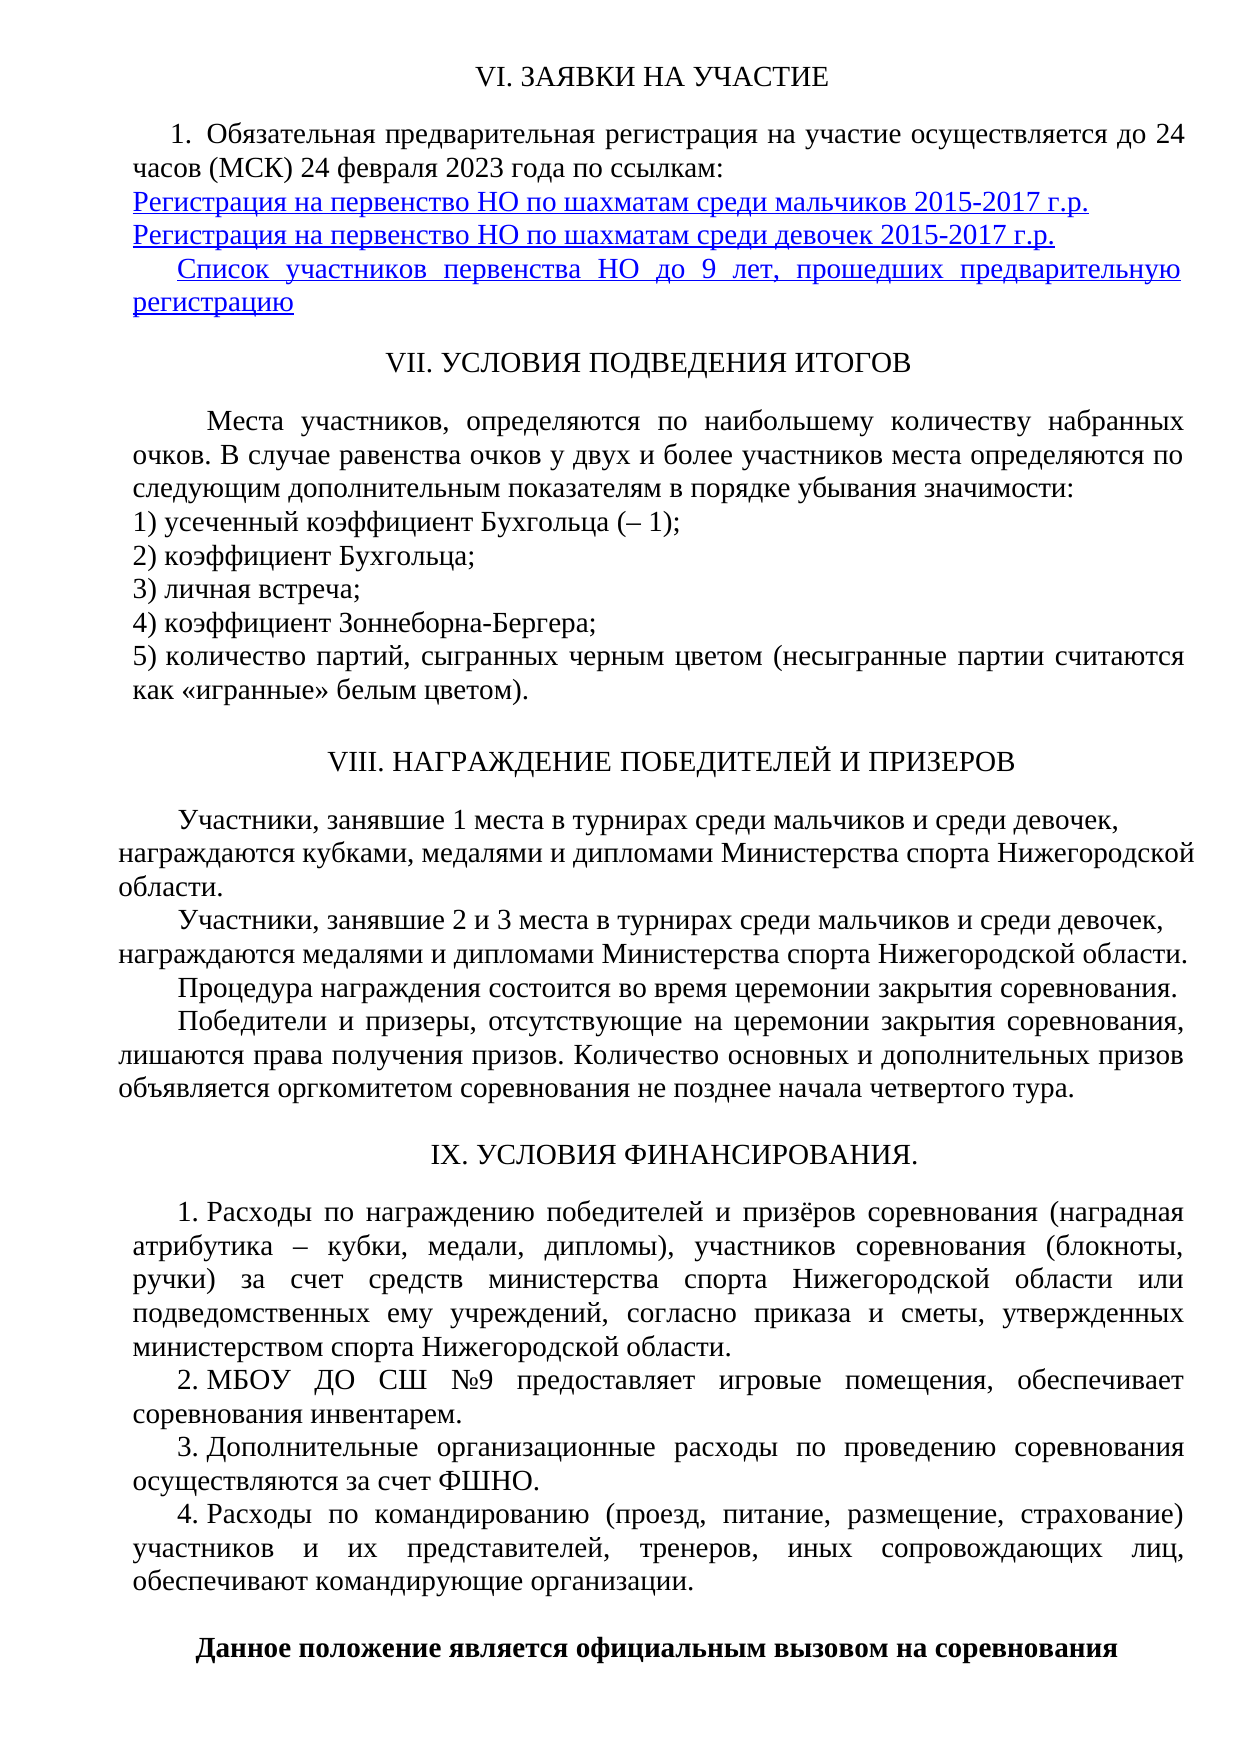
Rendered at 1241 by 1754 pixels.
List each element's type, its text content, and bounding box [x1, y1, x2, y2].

list УСЛОВИЯ ФИНАНСИРОВАНИЯ. [430, 1137, 1196, 1171]
text Список участников первенства НО до 9 лет, прошедших предварительную регистрацию [132, 251, 1182, 318]
list ЗАЯВКИ НА УЧАСТИЕ [475, 59, 1196, 93]
list коэффициент Зоннеборна-Бергера; [132, 605, 1196, 638]
list усеченный коэффициент Бухгольца (– 1); [132, 504, 1196, 538]
text Участники, занявшие 1 места в турнирах среди мальчиков и среди девочек, награждаются кубками, медалями и дипломами Министерства спорта Нижегородской области. [118, 802, 1196, 902]
list количество партий, сыгранных черным цветом (несыгранные партии считаются как «игранные» белым цветом). [132, 638, 1185, 705]
list коэффициент Бухгольца; [132, 538, 1196, 571]
text Данное положение является официальным вызовом на соревнования [118, 1631, 1196, 1664]
list МБОУ ДО СШ №9 предоставляет игровые помещения, обеспечивает соревнования инвентарем. [132, 1362, 1185, 1429]
text Регистрация на первенство НО по шахматам среди девочек 2015-2017 г.р. [132, 217, 1182, 251]
list Дополнительные организационные расходы по проведению соревнования осуществляются за счет ФШНО. [132, 1429, 1184, 1496]
list Расходы по командированию (проезд, питание, размещение, страхование) участников и их представителей, тренеров, иных сопровождающих лиц, обеспечивают командирующие организации. [132, 1496, 1184, 1597]
text Участники, занявшие 2 и 3 места в турнирах среди мальчиков и среди девочек, награждаются медалями и дипломами Министерства спорта Нижегородской области. [118, 902, 1196, 969]
text Регистрация на первенство НО по шахматам среди мальчиков 2015-2017 г.р. [132, 184, 1182, 217]
text Процедура награждения состоится во время церемонии закрытия соревнования. [118, 970, 1184, 1003]
text Победители и призеры, отсутствующие на церемонии закрытия соревнования, лишаются права получения призов. Количество основных и дополнительных призов объявляется оргкомитетом соревнования не позднее начала четвертого тура. [118, 1003, 1184, 1104]
list Расходы по награждению победителей и призёров соревнования (наградная атрибутика – кубки, медали, дипломы), участников соревнования (блокноты, ручки) за счет средств министерства спорта Нижегородской области или подведомственных ему учреждений, согласно приказа и сметы, утвержденных министерством спорта Нижегородской области. [132, 1194, 1185, 1362]
list личная встреча; [132, 571, 1196, 605]
list НАГРАЖДЕНИЕ ПОБЕДИТЕЛЕЙ И ПРИЗЕРОВ [206, 744, 1185, 778]
list УСЛОВИЯ ПОДВЕДЕНИЯ ИТОГОВ [385, 345, 1196, 379]
text Места участников, определяются по наибольшему количеству набранных очков. В случае равенства очков у двух и более участников места определяются по следующим дополнительным показателям в порядке убывания значимости: [132, 403, 1184, 504]
list Обязательная предварительная регистрация на участие осуществляется до 24 часов (МСК) 24 февраля 2023 года по ссылкам: [132, 117, 1185, 184]
